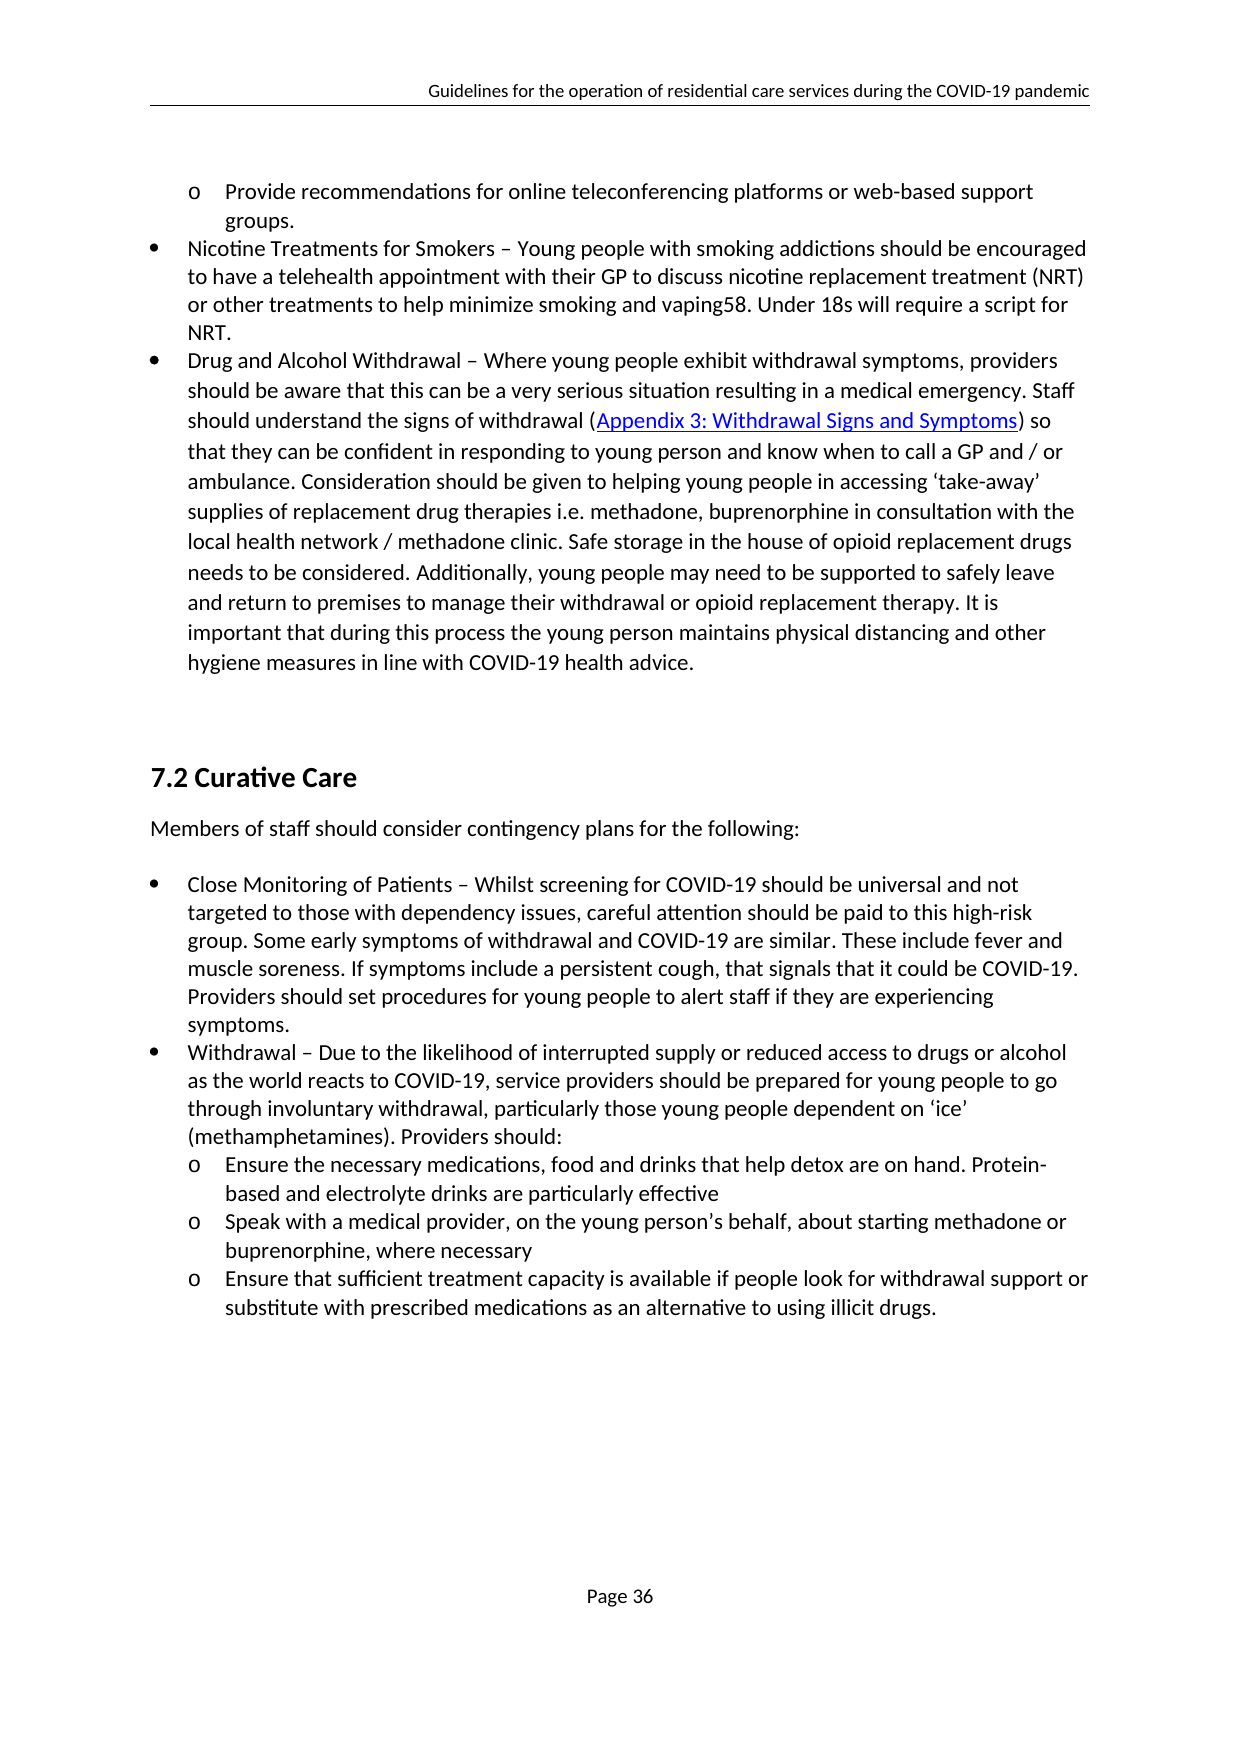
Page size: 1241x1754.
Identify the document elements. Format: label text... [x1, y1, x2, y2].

list Speak with a medical provider, on the young person’s behalf, about starting methadone or buprenorphine, where necessary [187, 1207, 1090, 1264]
subtitle Curative Care [151, 759, 1090, 794]
list Close Monitoring of Patients – Whilst screening for COVID-19 should be universal and not targeted to those with dependency issues, careful attention should be paid to this high-risk group. Some early symptoms of withdrawal and COVID-19 are similar. These include fever and muscle soreness. If symptoms include a persistent cough, that signals that it could be COVID-19. Providers should set procedures for young people to alert staff if they are experiencing symptoms. [150, 870, 1090, 1038]
list Provide recommendations for online teleconferencing platforms or web-based support groups. [187, 177, 1090, 234]
list Withdrawal – Due to the likelihood of interrupted supply or reduced access to drugs or alcohol as the world reacts to COVID-19, service providers should be prepared for young people to go through involuntary withdrawal, particularly those young people dependent on ‘ice’ (methamphetamines). Providers should: [150, 1038, 1090, 1150]
list Ensure that sufficient treatment capacity is available if people look for withdrawal support or substitute with prescribed medications as an alternative to using illicit drugs. [187, 1264, 1090, 1322]
list Ensure the necessary medications, food and drinks that help detox are on hand. Protein-based and electrolyte drinks are particularly effective [187, 1150, 1090, 1207]
text Members of staff should consider contingency plans for the following: [150, 814, 1090, 842]
list Drug and Alcohol Withdrawal – Where young people exhibit withdrawal symptoms, providers should be aware that this can be a very serious situation resulting in a medical emergency. Staff should understand the signs of withdrawal (Appendix 3: Withdrawal Signs and Symptoms) so that they can be confident in responding to young person and know when to call a GP and / or ambulance. Consideration should be given to helping young people in accessing ‘take-away’ supplies of replacement drug therapies i.e. methadone, buprenorphine in consultation with the local health network / methadone clinic. Safe storage in the house of opioid replacement drugs needs to be considered. Additionally, young people may need to be supported to safely leave and return to premises to manage their withdrawal or opioid replacement therapy. It is important that during this process the young person maintains physical distancing and other hygiene measures in line with COVID-19 health advice. [150, 346, 1090, 676]
list Nicotine Treatments for Smokers – Young people with smoking addictions should be encouraged to have a telehealth appointment with their GP to discuss nicotine replacement treatment (NRT) or other treatments to help minimize smoking and vaping58. Under 18s will require a script for NRT. [150, 234, 1090, 346]
